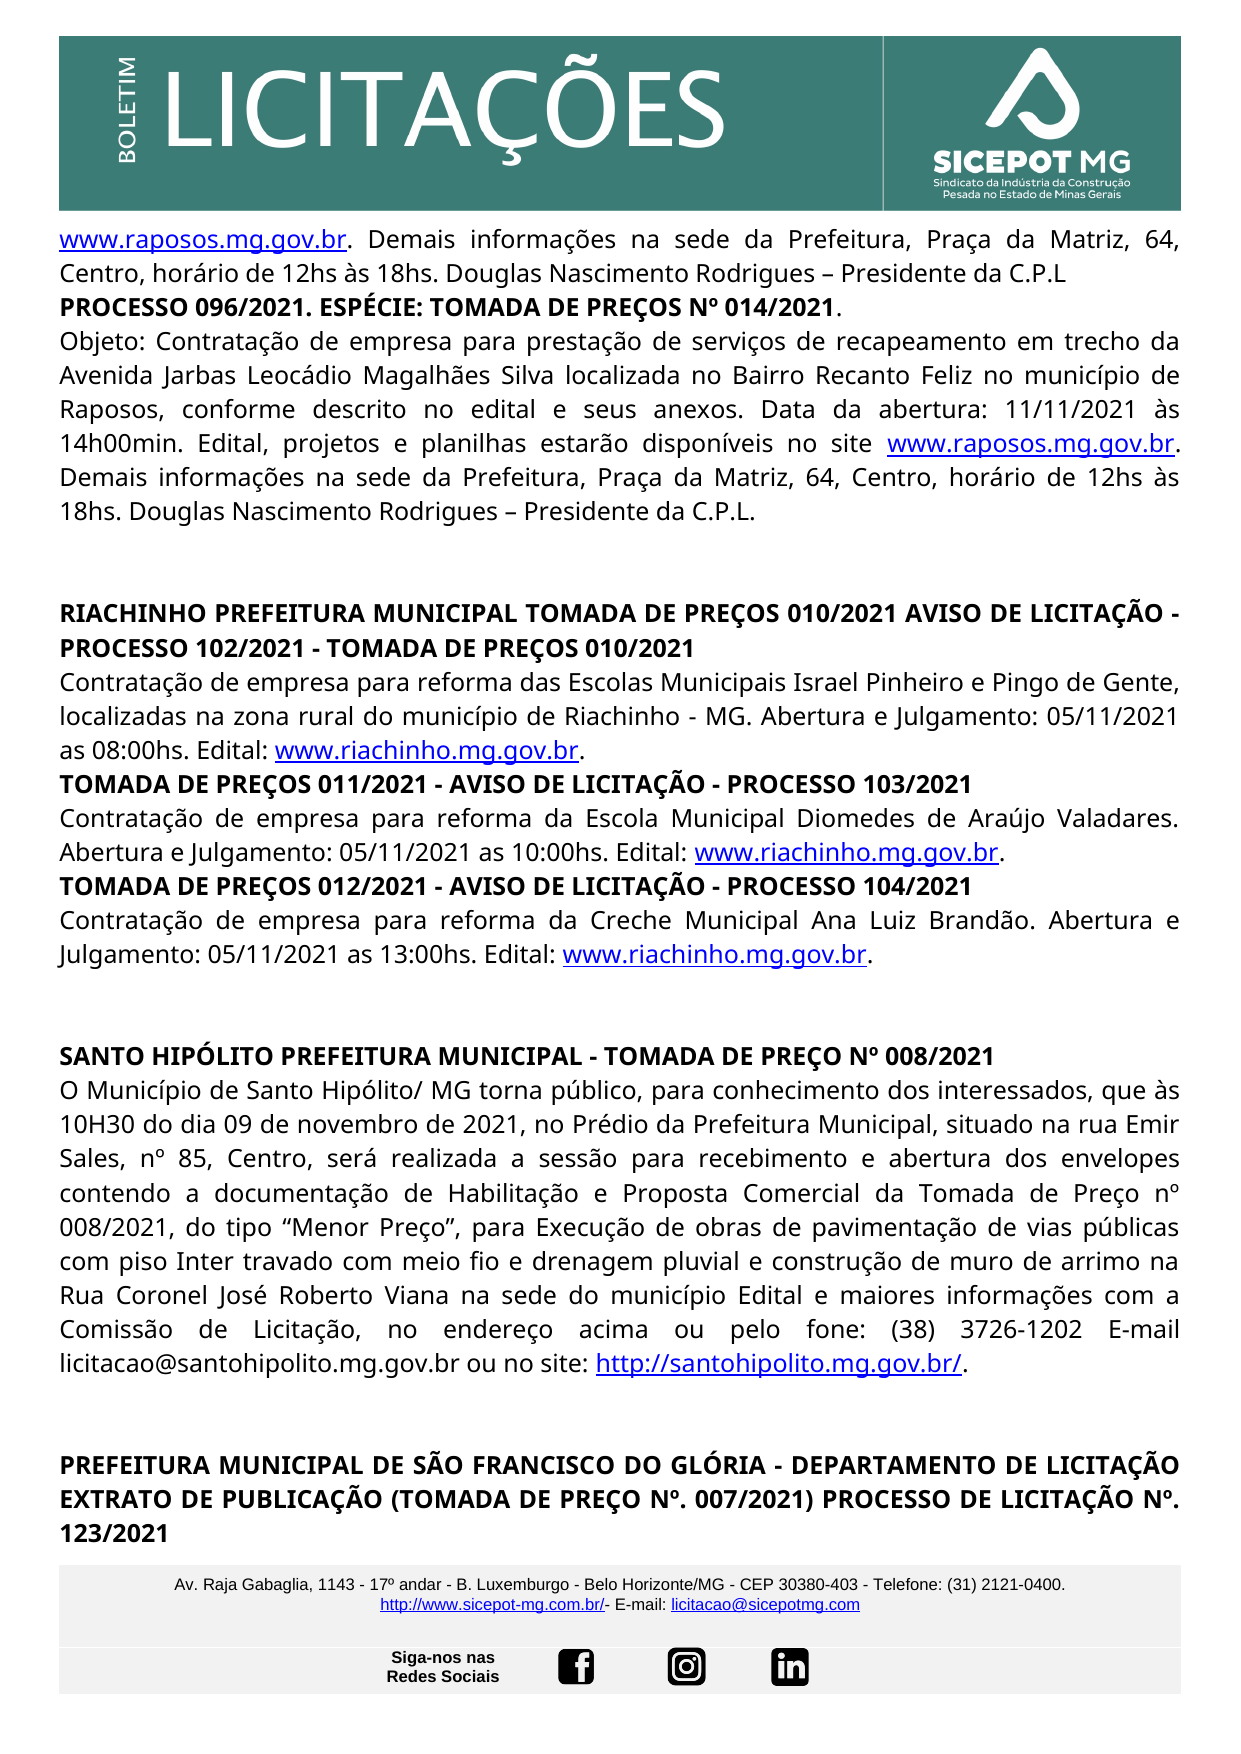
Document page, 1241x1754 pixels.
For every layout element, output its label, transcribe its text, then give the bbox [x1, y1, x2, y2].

text TOMADA DE PREÇOS 011/2021 - AVISO DE LICITAÇÃO - PROCESSO 103/2021 [59, 766, 1181, 801]
text O Município de Santo Hipólito/ MG torna público, para conhecimento dos interessados, que às 10H30 do dia 09 de novembro de 2021, no Prédio da Prefeitura Municipal, situado na rua Emir Sales, nº 85, Centro, será realizada a sessão para recebimento e abertura dos envelopes contendo a documentação de Habilitação e Proposta Comercial da Tomada de Preço nº 008/2021, do tipo “Menor Preço”, para Execução de obras de pavimentação de vias públicas com piso Inter travado com meio fio e drenagem pluvial e construção de muro de arrimo na Rua Coronel José Roberto Viana na sede do município Edital e maiores informações com a Comissão de Licitação, no endereço acima ou pelo fone: (38) 3726-1202 E-mail licitacao@santohipolito.mg.gov.br ou no site: http://santohipolito.mg.gov.br/. [59, 1073, 1181, 1379]
text Objeto: Contratação de empresa para prestação de serviços de recapeamento em trecho da Avenida Jarbas Leocádio Magalhães Silva localizada no Bairro Recanto Feliz no município de Raposos, conforme descrito no edital e seus anexos. Data da abertura: 11/11/2021 às 14h00min. Edital, projetos e planilhas estarão disponíveis no site www.raposos.mg.gov.br. Demais informações na sede da Prefeitura, Praça da Matriz, 64, Centro, horário de 12hs às 18hs. Douglas Nascimento Rodrigues – Presidente da C.P.L. [59, 324, 1181, 528]
text SANTO HIPÓLITO PREFEITURA MUNICIPAL - TOMADA DE PREÇO Nº 008/2021 [59, 1039, 1181, 1073]
text Contratação de empresa para reforma da Creche Municipal Ana Luiz Brandão. Abertura e Julgamento: 05/11/2021 as 13:00hs. Edital: www.riachinho.mg.gov.br. [59, 903, 1181, 971]
picture [59, 36, 1181, 211]
picture [557, 1648, 594, 1685]
text Contratação de empresa para reforma das Escolas Municipais Israel Pinheiro e Pingo de Gente, localizadas na zona rural do município de Riachinho - MG. Abertura e Julgamento: 05/11/2021 as 08:00hs. Edital: www.riachinho.mg.gov.br. [59, 664, 1181, 766]
picture [667, 1647, 706, 1686]
text Contratação de empresa para reforma da Escola Municipal Diomedes de Araújo Valadares. Abertura e Julgamento: 05/11/2021 as 10:00hs. Edital: www.riachinho.mg.gov.br. [59, 801, 1181, 869]
picture [771, 1648, 809, 1686]
text TOMADA DE PREÇOS 012/2021 - AVISO DE LICITAÇÃO - PROCESSO 104/2021 [59, 869, 1181, 903]
text RIACHINHO PREFEITURA MUNICIPAL TOMADA DE PREÇOS 010/2021 AVISO DE LICITAÇÃO - PROCESSO 102/2021 - TOMADA DE PREÇOS 010/2021 [59, 596, 1181, 664]
text PROCESSO 096/2021. ESPÉCIE: TOMADA DE PREÇOS Nº 014/2021. [59, 289, 1181, 324]
text PREFEITURA MUNICIPAL DE SÃO FRANCISCO DO GLÓRIA - DEPARTAMENTO DE LICITAÇÃO EXTRATO DE PUBLICAÇÃO (TOMADA DE PREÇO Nº. 007/2021) PROCESSO DE LICITAÇÃO Nº. 123/2021 [59, 1448, 1181, 1550]
